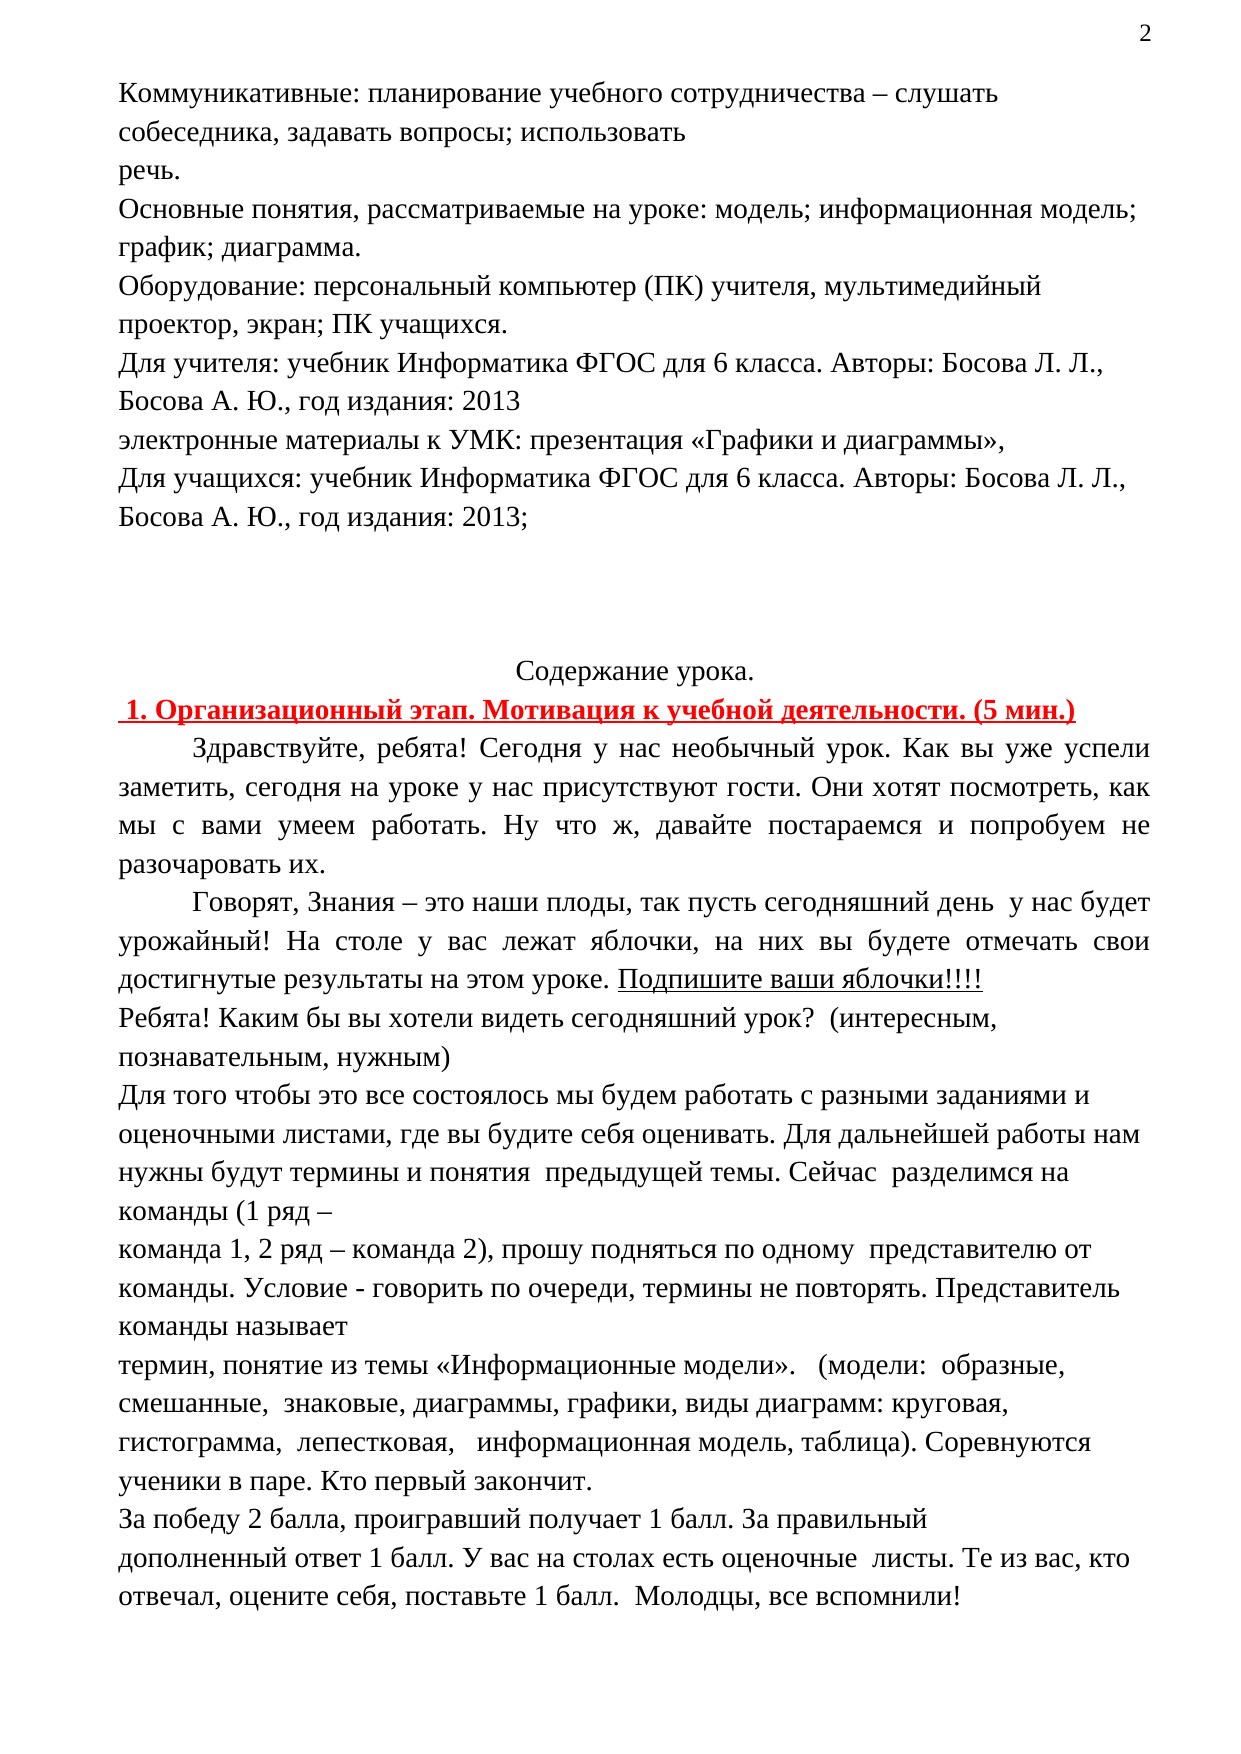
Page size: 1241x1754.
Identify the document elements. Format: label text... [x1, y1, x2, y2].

text Коммуникативные: планирование учебного сотрудничества – слушать собеседника, задавать вопросы; использовать [118, 75, 1152, 147]
text Оборудование: персональный компьютер (ПК) учителя, мультимедийный проектор, экран; ПК учащихся. [118, 268, 1152, 340]
text За победу 2 балла, проигравший получает 1 балл. За правильный [118, 1501, 1152, 1535]
text команда 1, 2 ряд – команда 2), прошу подняться по одному представителю от команды. Условие - говорить по очереди, термины не повторять. Представитель команды называет [118, 1231, 1152, 1342]
text Говорят, Знания – это наши плоды, так пусть сегодняшний день у нас будет урожайный! На столе у вас лежат яблочки, на них вы будете отмечать свои достигнутые результаты на этом уроке. Подпишите ваши яблочки!!!! [118, 884, 1152, 995]
text 1. Организационный этап. Мотивация к учебной деятельности. (5 мин.) [118, 692, 1152, 725]
text Для учителя: учебник Информатика ФГОС для 6 класса. Авторы: Босова Л. Л., Босова А. Ю., год издания: 2013 [118, 345, 1152, 417]
text речь. [118, 152, 1152, 186]
text электронные материалы к УМК: презентация «Графики и диаграммы», [118, 422, 1152, 456]
text термин, понятие из темы «Информационные модели». (модели: образные, смешанные, знаковые, диаграммы, графики, виды диаграмм: круговая, гистограмма, лепестковая, информационная модель, таблица). Соревнуются ученики в паре. Кто первый закончит. [118, 1347, 1152, 1496]
text Здравствуйте, ребята! Сегодня у нас необычный урок. Как вы уже успели заметить, сегодня на уроке у нас присутствуют гости. Они хотят посмотреть, как мы с вами умеем работать. Ну что ж, давайте постараемся и попробуем не разочаровать их. [118, 730, 1152, 879]
text Основные понятия, рассматриваемые на уроке: модель; информационная модель; график; диаграмма. [118, 191, 1152, 263]
text Ребята! Каким бы вы хотели видеть сегодняшний урок? (интересным, познавательным, нужным) [118, 1000, 1152, 1072]
text Для того чтобы это все состоялось мы будем работать с разными заданиями и оценочными листами, где вы будите себя оценивать. Для дальнейшей работы нам нужны будут термины и понятия предыдущей темы. Сейчас разделимся на команды (1 ряд – [118, 1077, 1152, 1226]
text дополненный ответ 1 балл. У вас на столах есть оценочные листы. Те из вас, кто отвечал, оцените себя, поставьте 1 балл. Молодцы, все вспомнили! [118, 1540, 1152, 1612]
text Для учащихся: учебник Информатика ФГОС для 6 класса. Авторы: Босова Л. Л., Босова А. Ю., год издания: 2013; [118, 461, 1152, 533]
text Содержание урока. [118, 653, 1152, 687]
